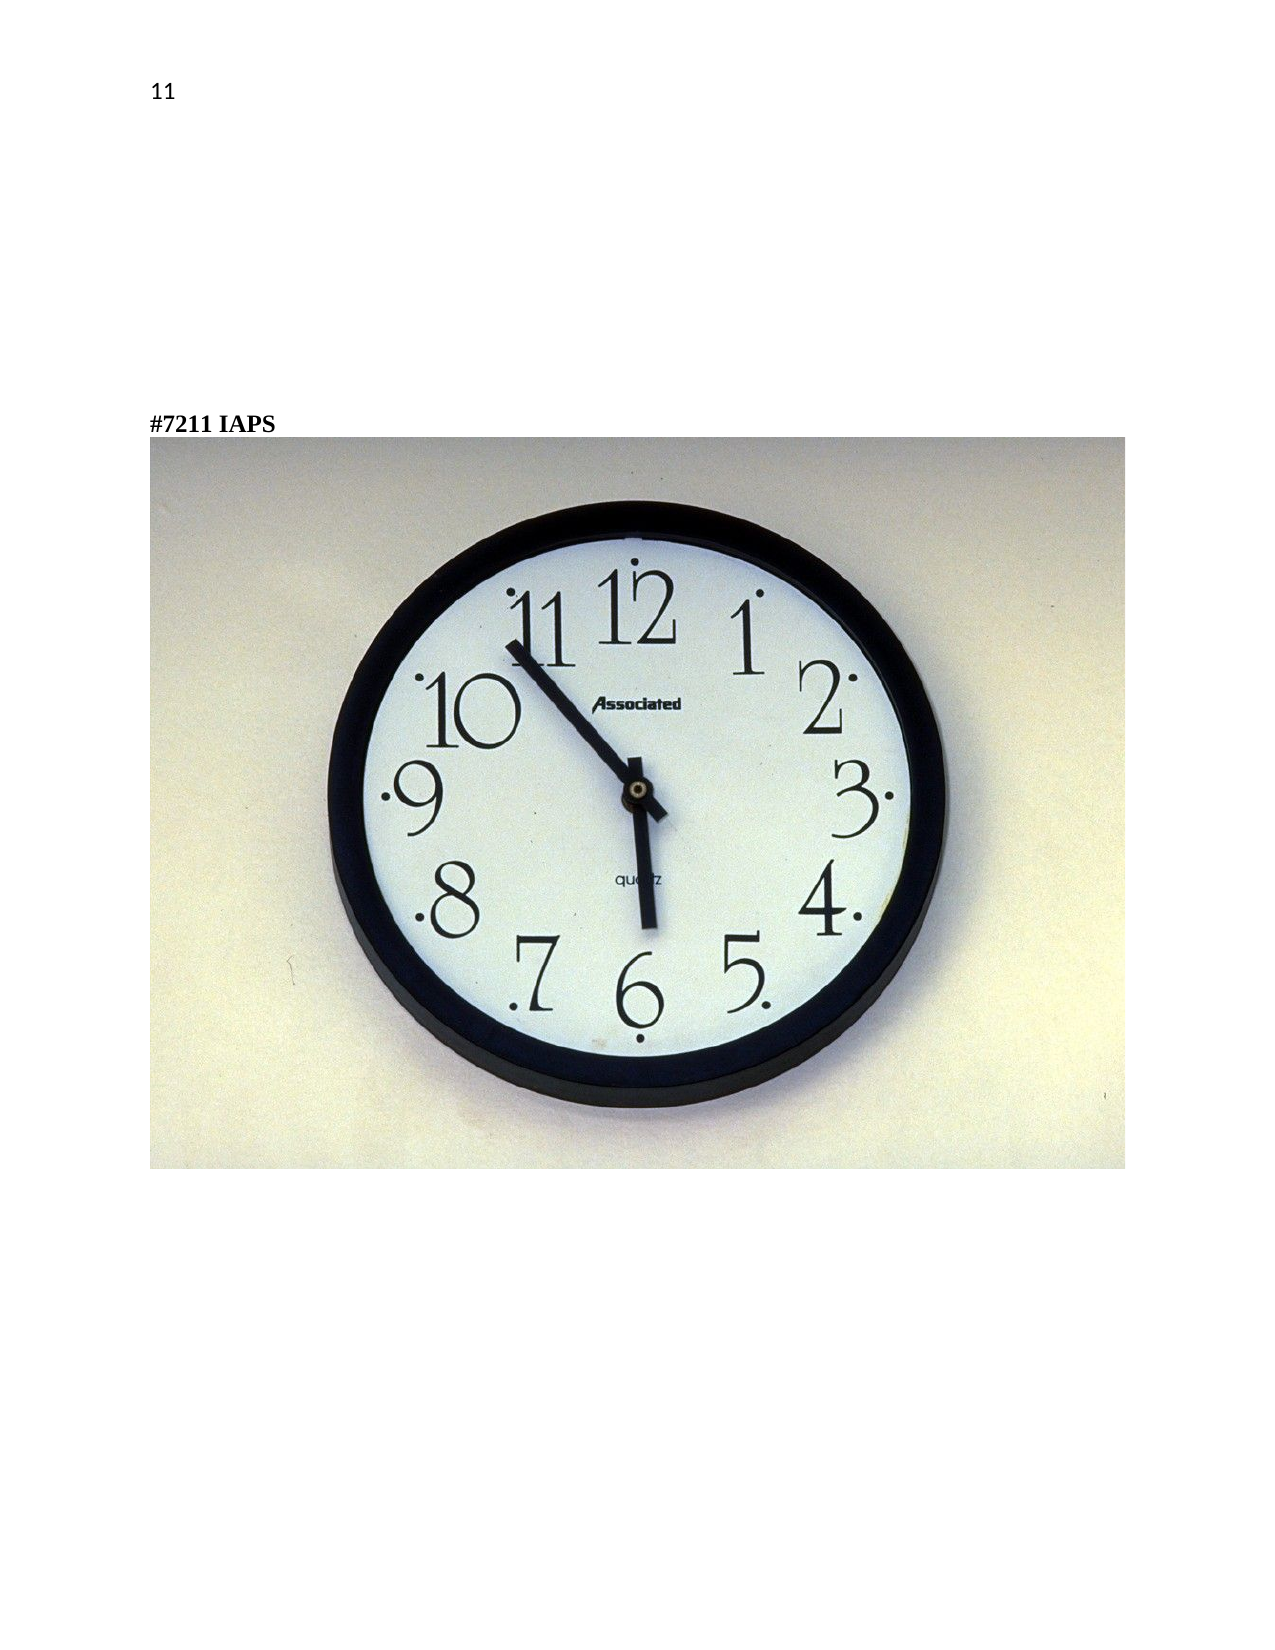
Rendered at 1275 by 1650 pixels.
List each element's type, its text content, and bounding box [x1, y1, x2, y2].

text #7211 IAPS [150, 409, 1125, 437]
picture [150, 437, 1125, 1169]
